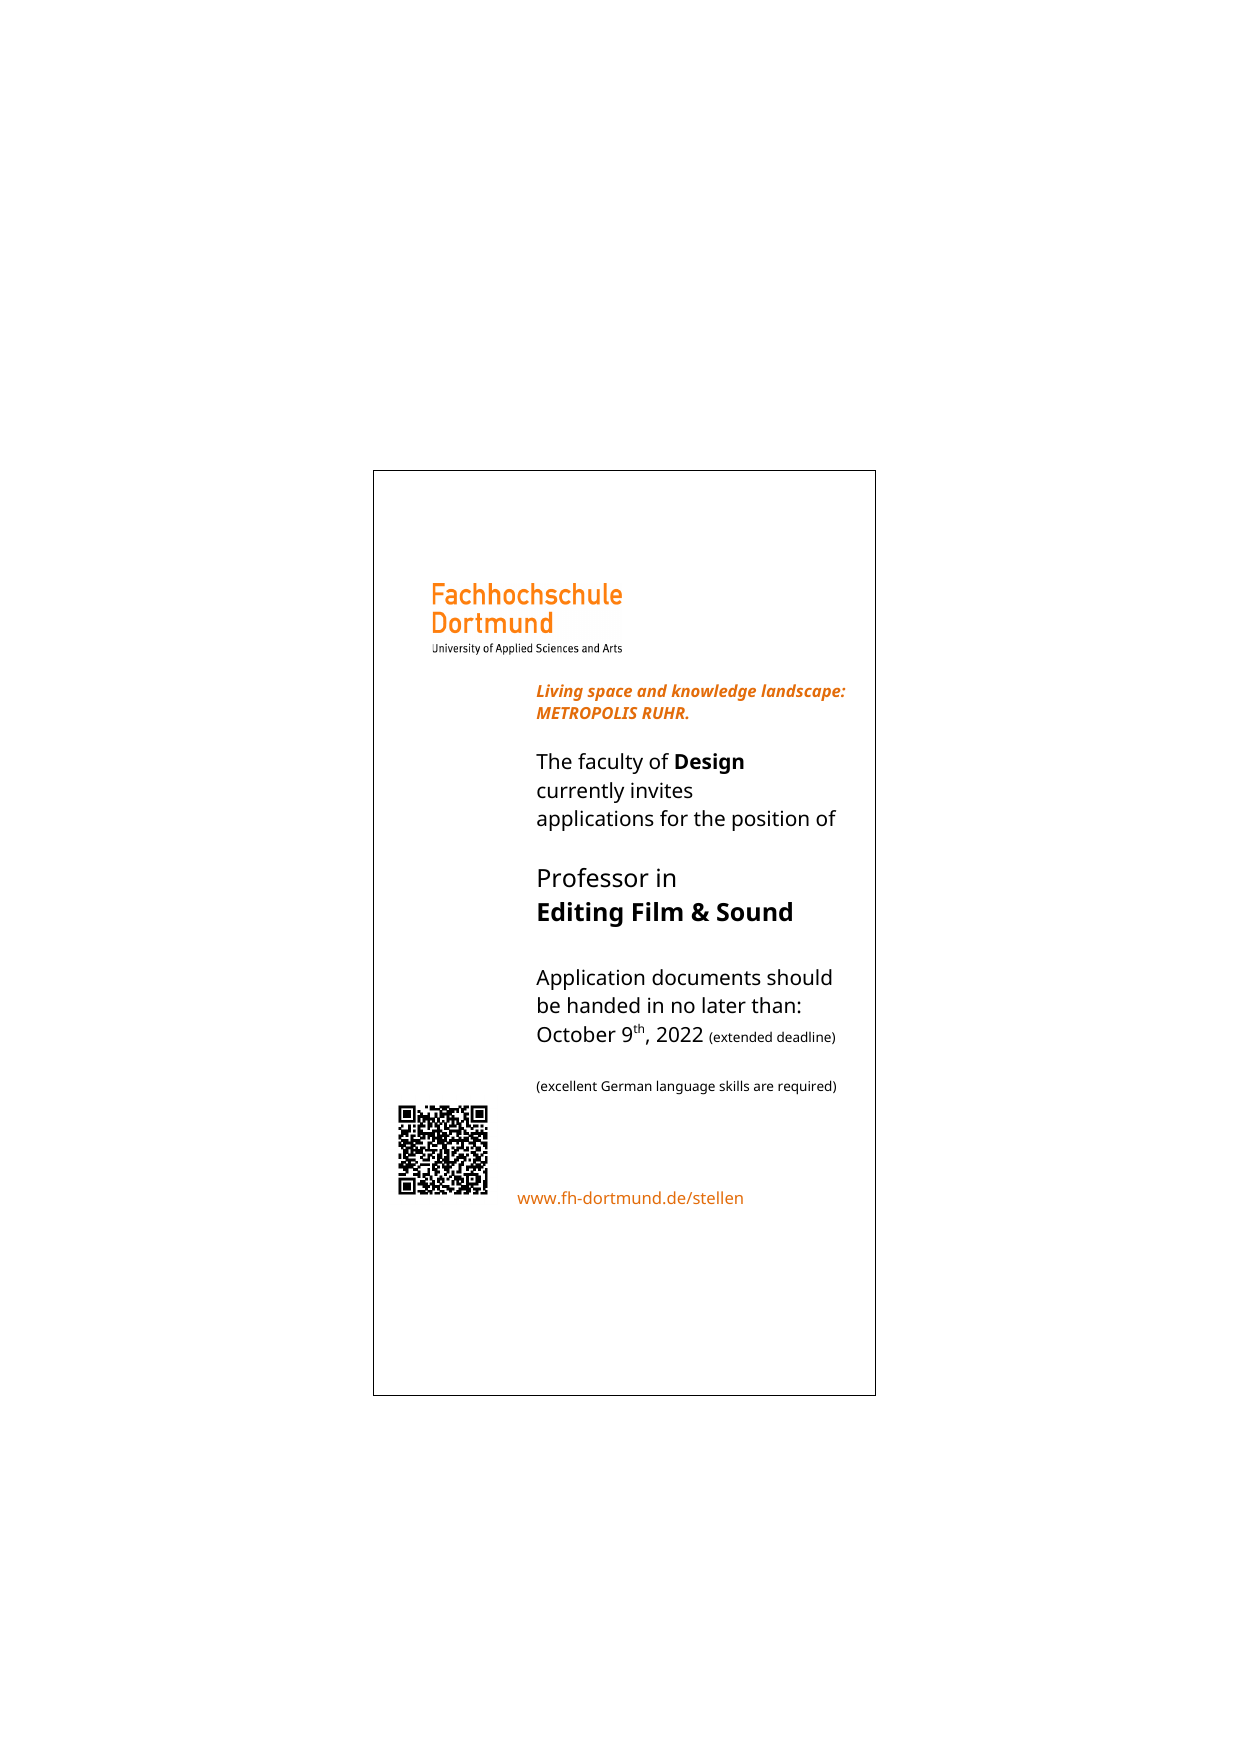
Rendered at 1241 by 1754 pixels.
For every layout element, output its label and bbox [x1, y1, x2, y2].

picture [388, 1095, 498, 1205]
picture [432, 583, 622, 655]
